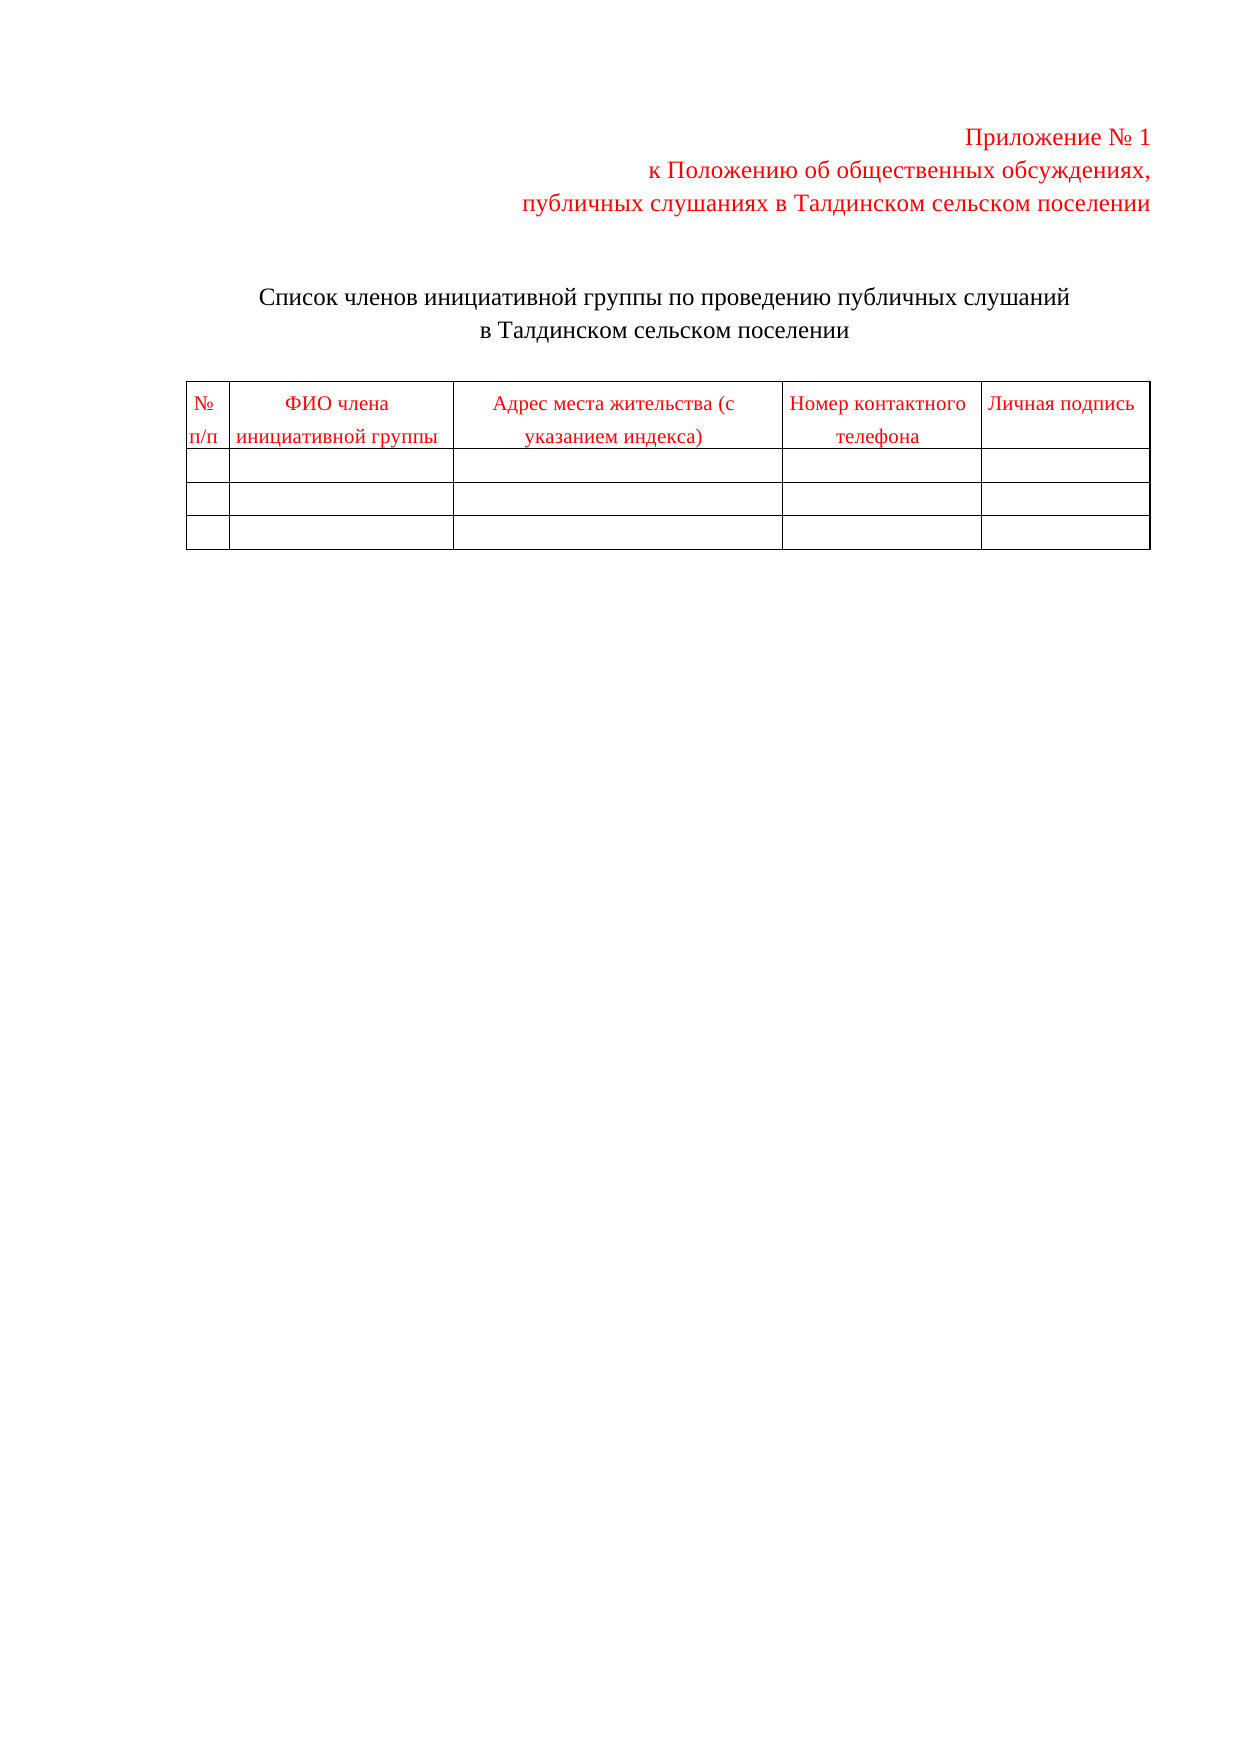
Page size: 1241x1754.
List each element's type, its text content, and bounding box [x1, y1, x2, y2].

table_cell [970, 449, 981, 482]
table_cell [1139, 449, 1149, 482]
table_cell [771, 516, 782, 549]
table_cell [1139, 516, 1149, 549]
text в Талдинском сельском поселении [177, 315, 1152, 344]
table_cell [442, 449, 453, 482]
table_cell [771, 483, 782, 515]
table_header Личная подпись [982, 382, 1149, 448]
table_cell [218, 516, 229, 549]
table_cell [771, 449, 782, 482]
text Список членов инициативной группы по проведению публичных слушаний [177, 282, 1152, 311]
table_cell [218, 449, 229, 482]
table_cell [1139, 483, 1149, 515]
table_cell [442, 483, 453, 515]
table_cell [970, 516, 981, 549]
table_cell [970, 483, 981, 515]
table_cell [218, 483, 229, 515]
text Приложение № 1 к Положению об общественных обсуждениях, публичных слушаниях в Талдинском сельском поселении [177, 118, 1152, 217]
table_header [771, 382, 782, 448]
table_cell [442, 516, 453, 549]
